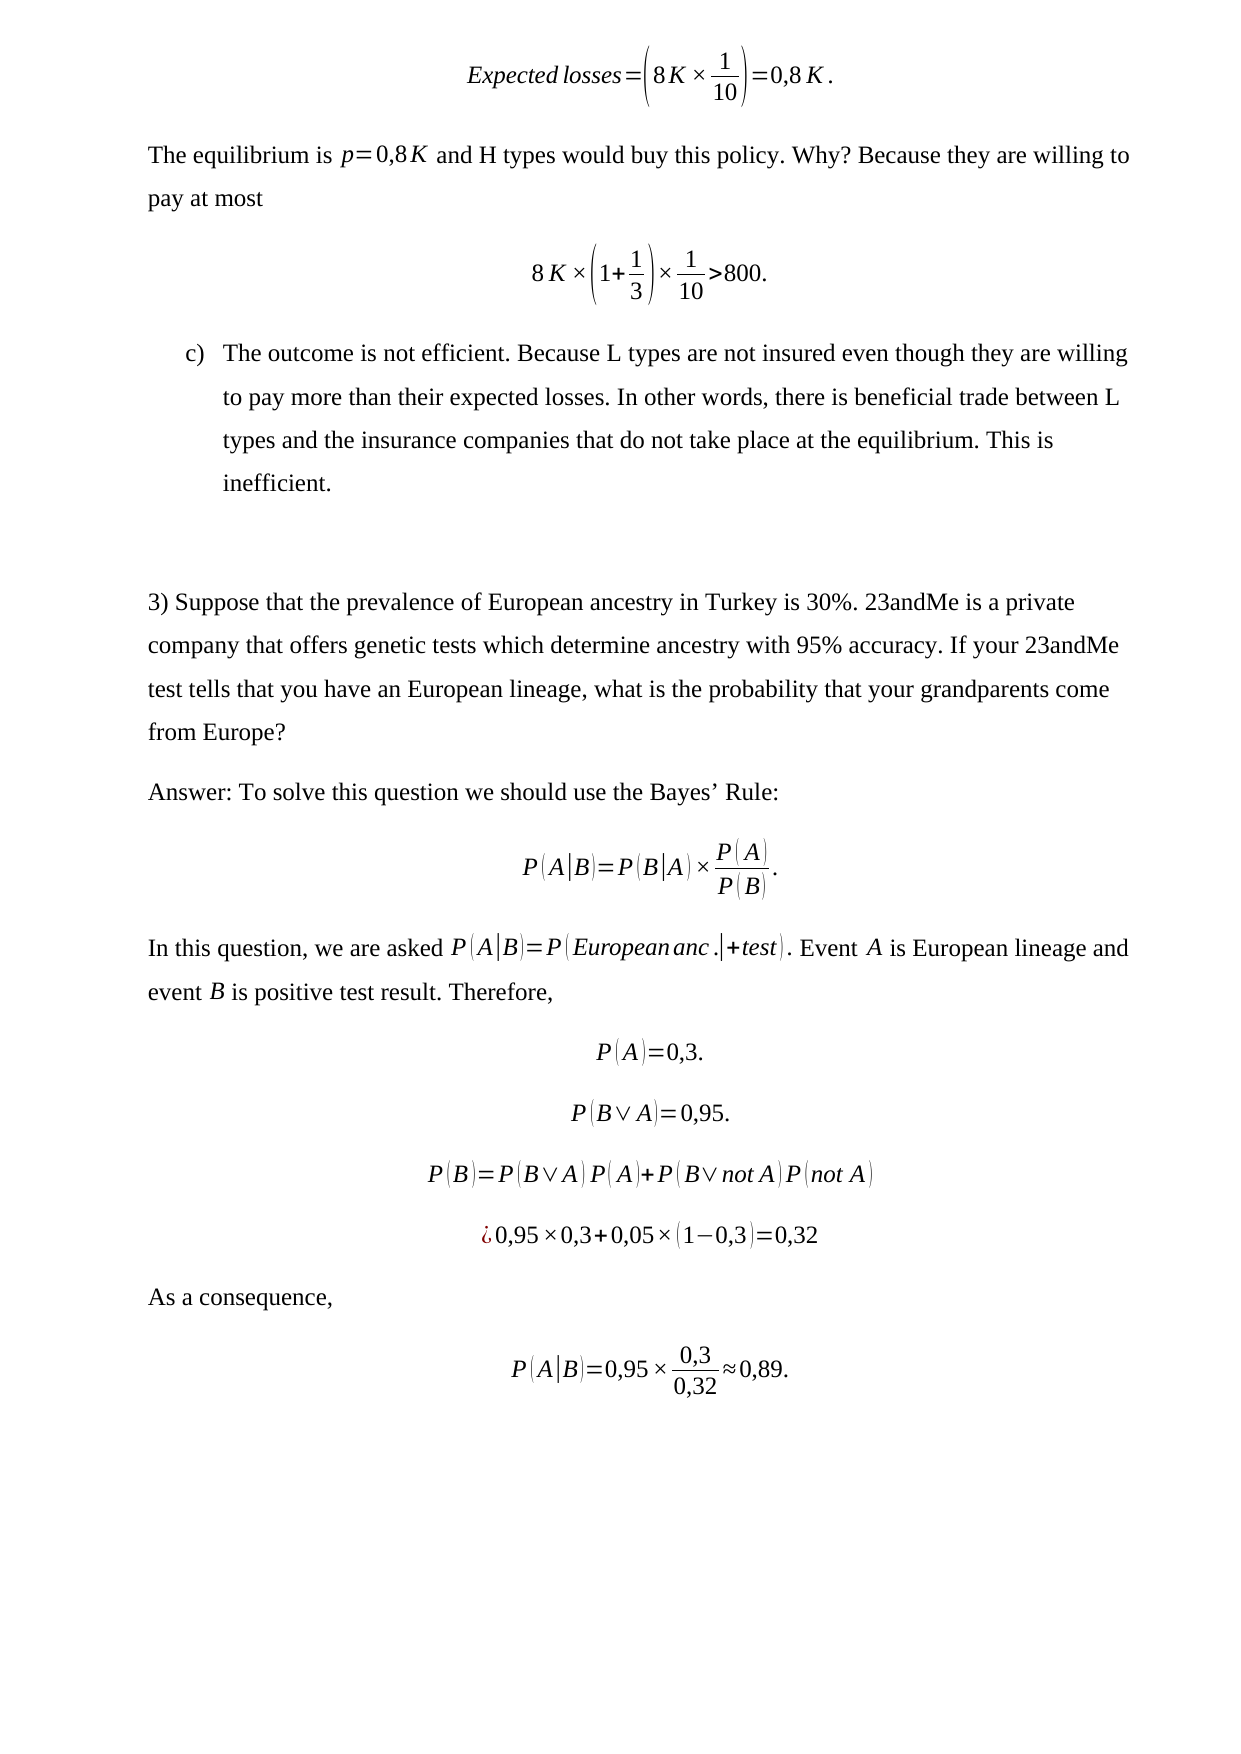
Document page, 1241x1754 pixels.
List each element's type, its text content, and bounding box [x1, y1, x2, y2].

list The outcome is not efficient. Because L types are not insured even though they are willing to pay more than their expected losses. In other words, there is beneficial trade between L types and the insurance companies that do not take place at the equilibrium. This is inefficient. [185, 338, 1152, 497]
text 3) Suppose that the prevalence of European ancestry in Turkey is 30%. 23andMe is a private company that offers genetic tests which determine ancestry with 95% accuracy. If your 23andMe test tells that you have an European lineage, what is the probability that your grandparents come from Europe? [148, 587, 1152, 746]
text The equilibrium is and H types would buy this policy. Why? Because they are willing to pay at most [148, 140, 1152, 212]
text Answer: To solve this question we should use the Bayes’ Rule: [148, 777, 1152, 805]
text As a consequence, [148, 1282, 1152, 1311]
text In this question, we are asked Event is European lineage and event is positive test result. Therefore, [148, 932, 1152, 1006]
